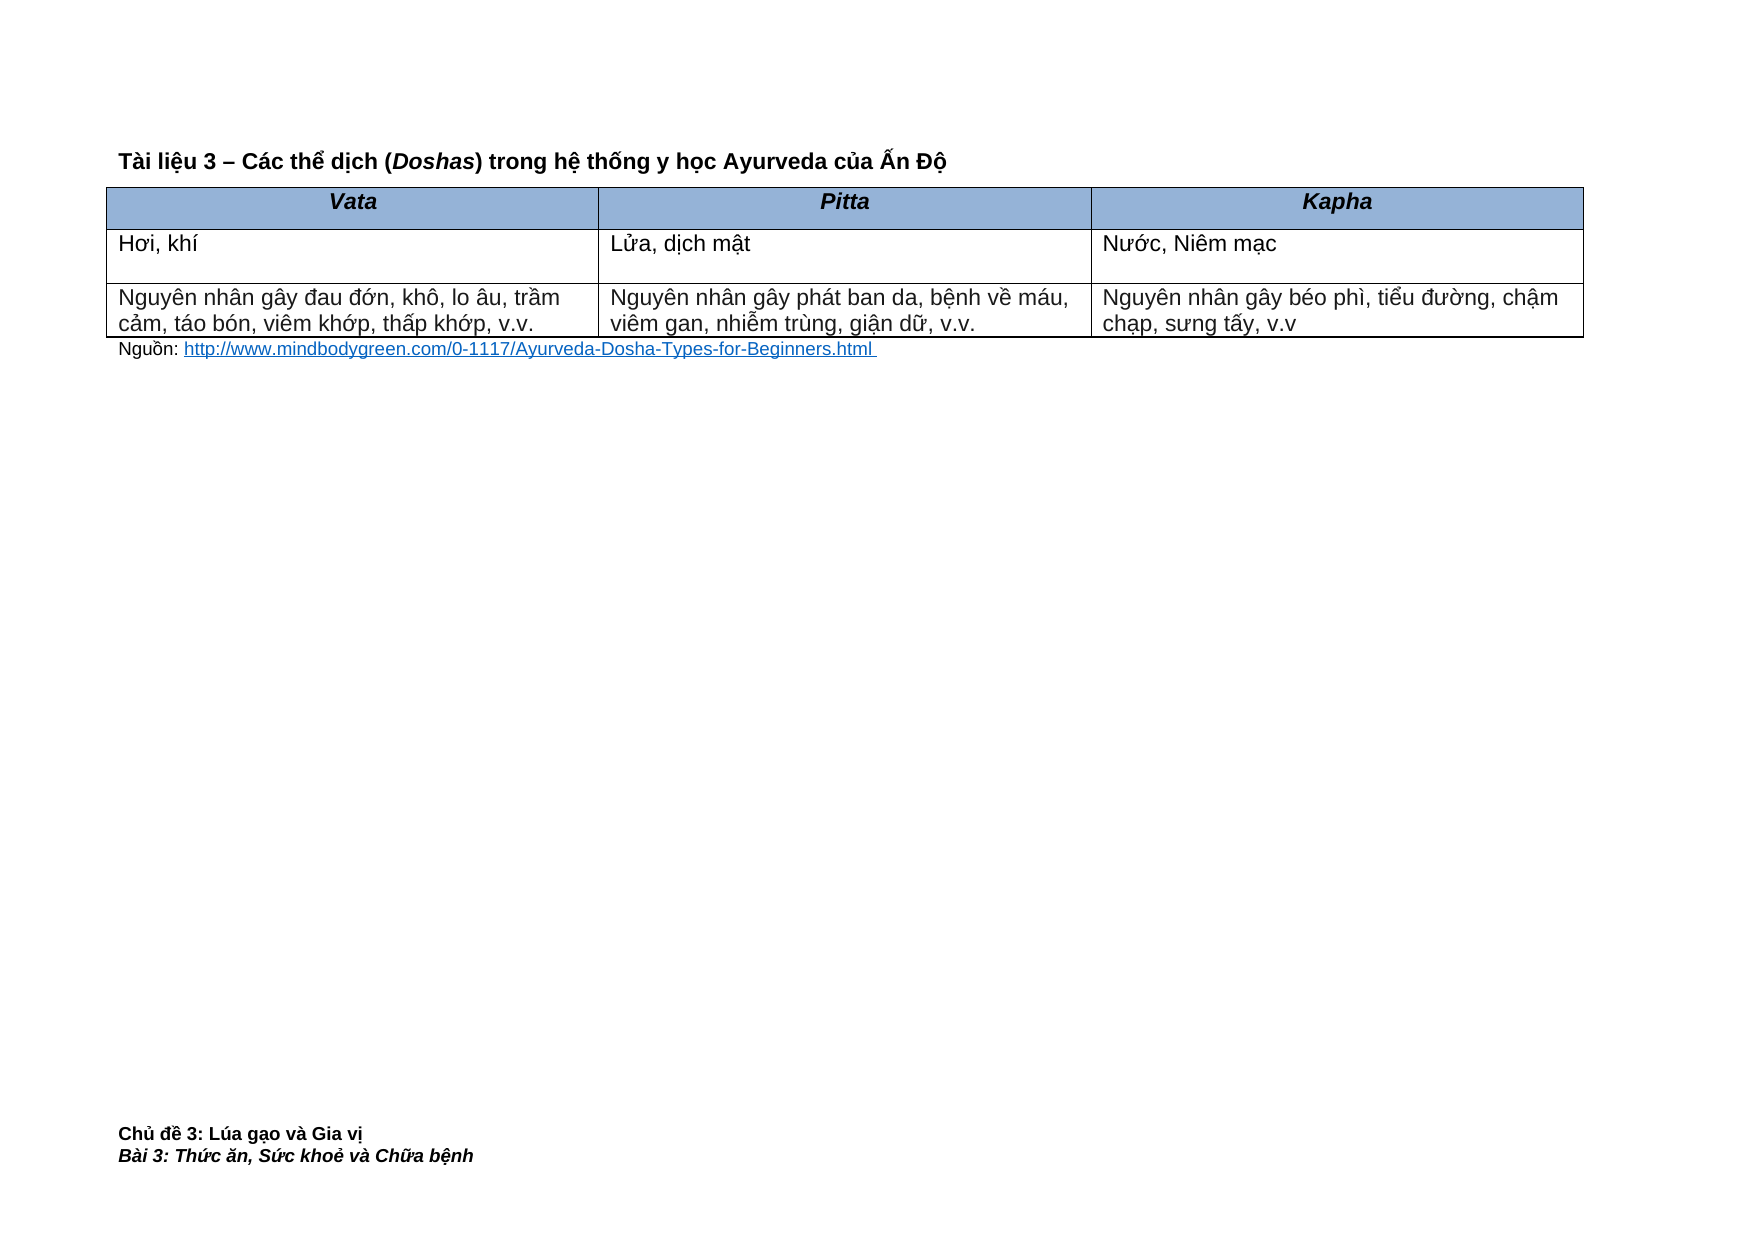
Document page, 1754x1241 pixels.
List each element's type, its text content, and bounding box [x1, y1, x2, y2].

table_header Vata [107, 188, 598, 229]
table_cell Hơi, khí [107, 230, 598, 283]
table_cell Lửa, dịch mật [599, 230, 1091, 283]
table_header Kapha [1092, 188, 1583, 229]
table_cell Nguyên nhân gây đau đớn, khô, lo âu, trầm cảm, táo bón, viêm khớp, thấp khớp, v.v. [107, 284, 598, 336]
text Tài liệu 3 – Các thể dịch (Doshas) trong hệ thống y học Ayurveda của Ấn Độ [118, 148, 1606, 174]
text Nguồn: http://www.mindbodygreen.com/0-1117/Ayurveda-Dosha-Types-for-Beginners.html [118, 337, 1606, 359]
table_cell Nước, Niêm mạc [1092, 230, 1583, 283]
table_cell Nguyên nhân gây béo phì, tiểu đường, chậm chạp, sưng tấy, v.v [1092, 284, 1583, 336]
table_header Pitta [599, 188, 1091, 229]
table_cell Nguyên nhân gây phát ban da, bệnh về máu, viêm gan, nhiễm trùng, giận dữ, v.v. [599, 284, 1091, 336]
